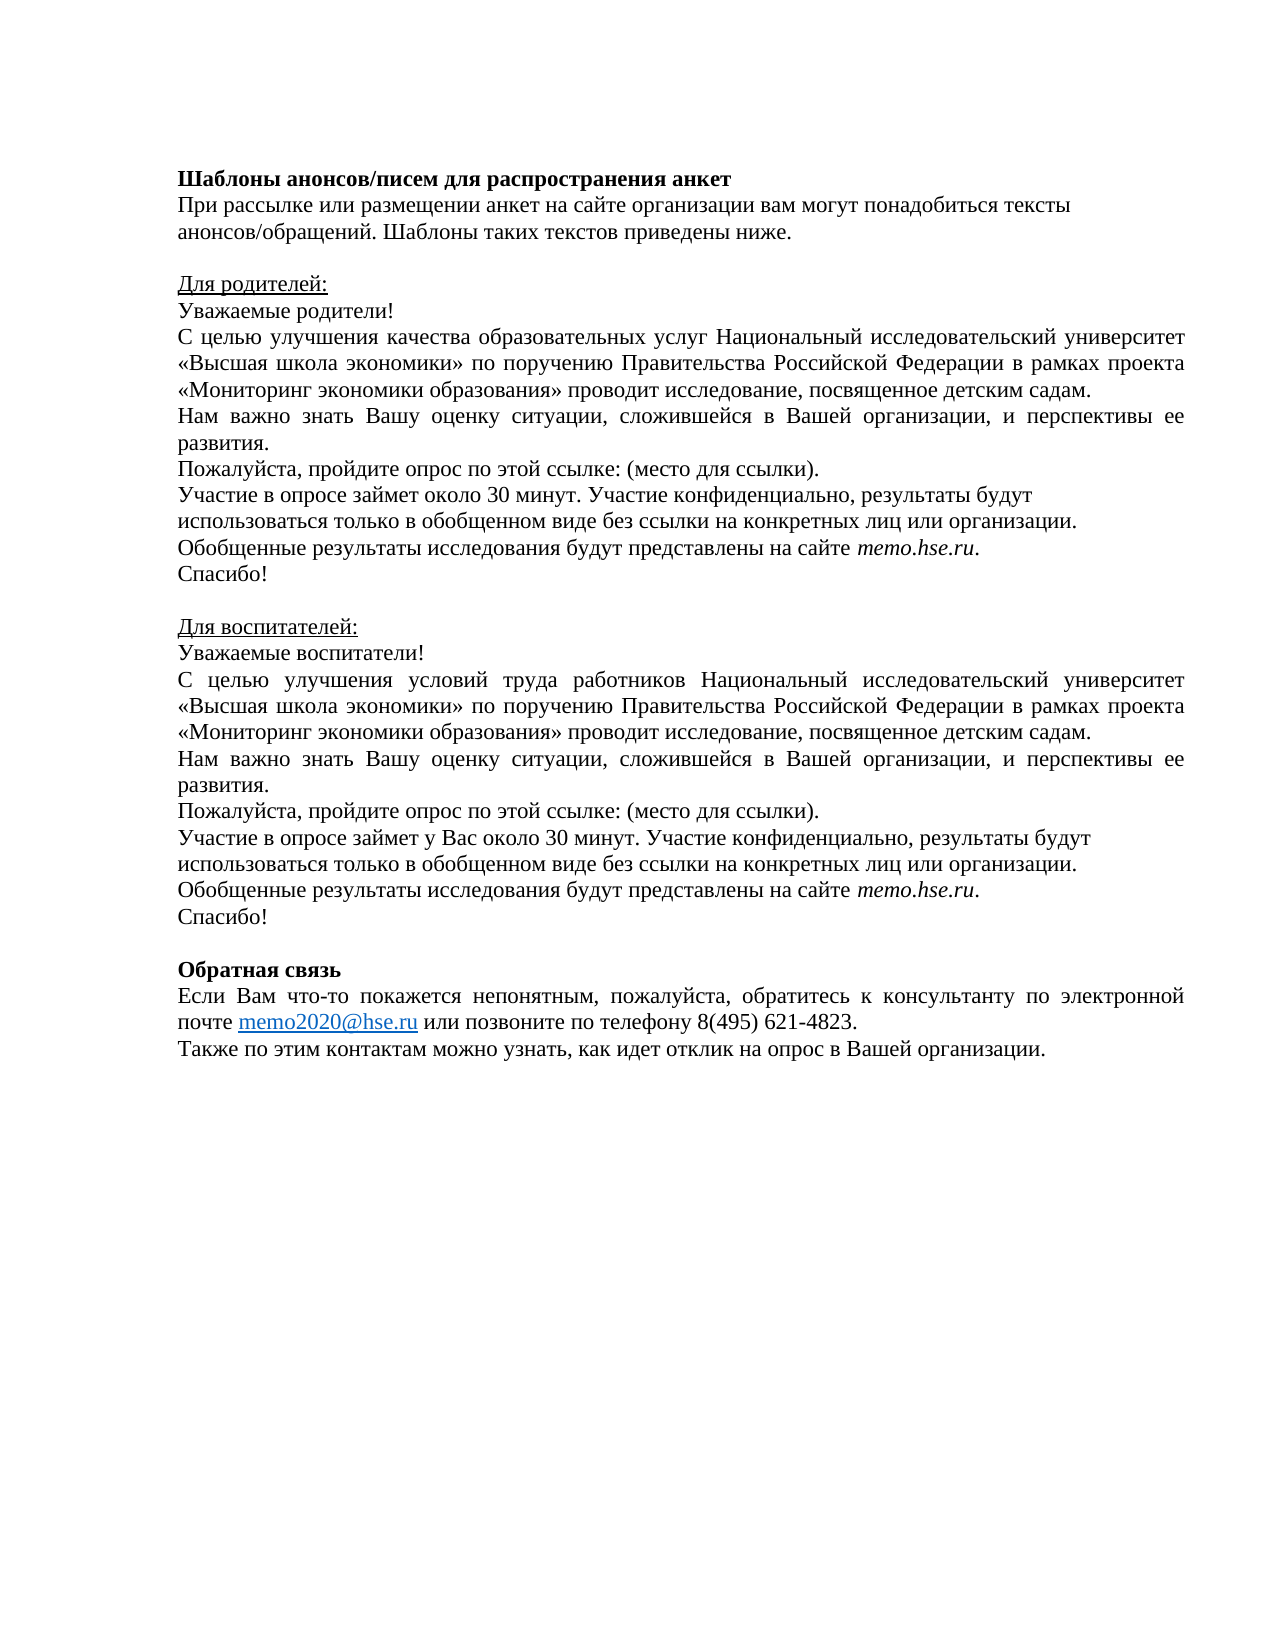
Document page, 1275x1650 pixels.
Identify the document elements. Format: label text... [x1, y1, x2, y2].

list Обобщенные результаты исследования будут представлены на сайте memo.hse.ru. [177, 534, 1186, 560]
list Пожалуйста, пройдите опрос по этой ссылке: (место для ссылки). [177, 455, 1186, 481]
list Обратная связь [177, 956, 1186, 982]
list При рассылке или размещении анкет на сайте организации вам могут понадобиться тексты анонсов/обращений. Шаблоны таких текстов приведены ниже. [177, 191, 1186, 244]
list Уважаемые родители! [177, 297, 1186, 323]
list Шаблоны анонсов/писем для распространения анкет [177, 165, 1186, 191]
list Для воспитателей: [177, 613, 1186, 639]
list С целью улучшения качества образовательных услуг Национальный исследовательский университет «Высшая школа экономики» по поручению Правительства Российской Федерации в рамках проекта «Мониторинг экономики образования» проводит исследование, посвященное детским садам. [177, 323, 1186, 402]
list Пожалуйста, пройдите опрос по этой ссылке: (место для ссылки). [177, 797, 1186, 824]
list Для родителей: [177, 270, 1186, 297]
list Нам важно знать Вашу оценку ситуации, сложившейся в Вашей организации, и перспективы ее развития. [177, 745, 1186, 797]
text Если Вам что-то покажется непонятным, пожалуйста, обратитесь к консультанту по электронной почте memo2020@hse.ru или позвоните по телефону 8(495) 621-4823. [177, 982, 1186, 1035]
list Нам важно знать Вашу оценку ситуации, сложившейся в Вашей организации, и перспективы ее развития. [177, 402, 1186, 455]
list Участие в опросе займет около 30 минут. Участие конфиденциально, результаты будут использоваться только в обобщенном виде без ссылки на конкретных лиц или организации. [177, 481, 1186, 534]
list С целью улучшения условий труда работников Национальный исследовательский университет «Высшая школа экономики» по поручению Правительства Российской Федерации в рамках проекта «Мониторинг экономики образования» проводит исследование, посвященное детским садам. [177, 666, 1186, 745]
list Спасибо! [177, 560, 1186, 587]
list Обобщенные результаты исследования будут представлены на сайте memo.hse.ru. [177, 877, 1186, 903]
list Спасибо! [177, 903, 1186, 929]
list Уважаемые воспитатели! [177, 639, 1186, 666]
text Также по этим контактам можно узнать, как идет отклик на опрос в Вашей организации. [177, 1035, 1186, 1061]
list Участие в опросе займет у Вас около 30 минут. Участие конфиденциально, результаты будут использоваться только в обобщенном виде без ссылки на конкретных лиц или организации. [177, 824, 1186, 877]
